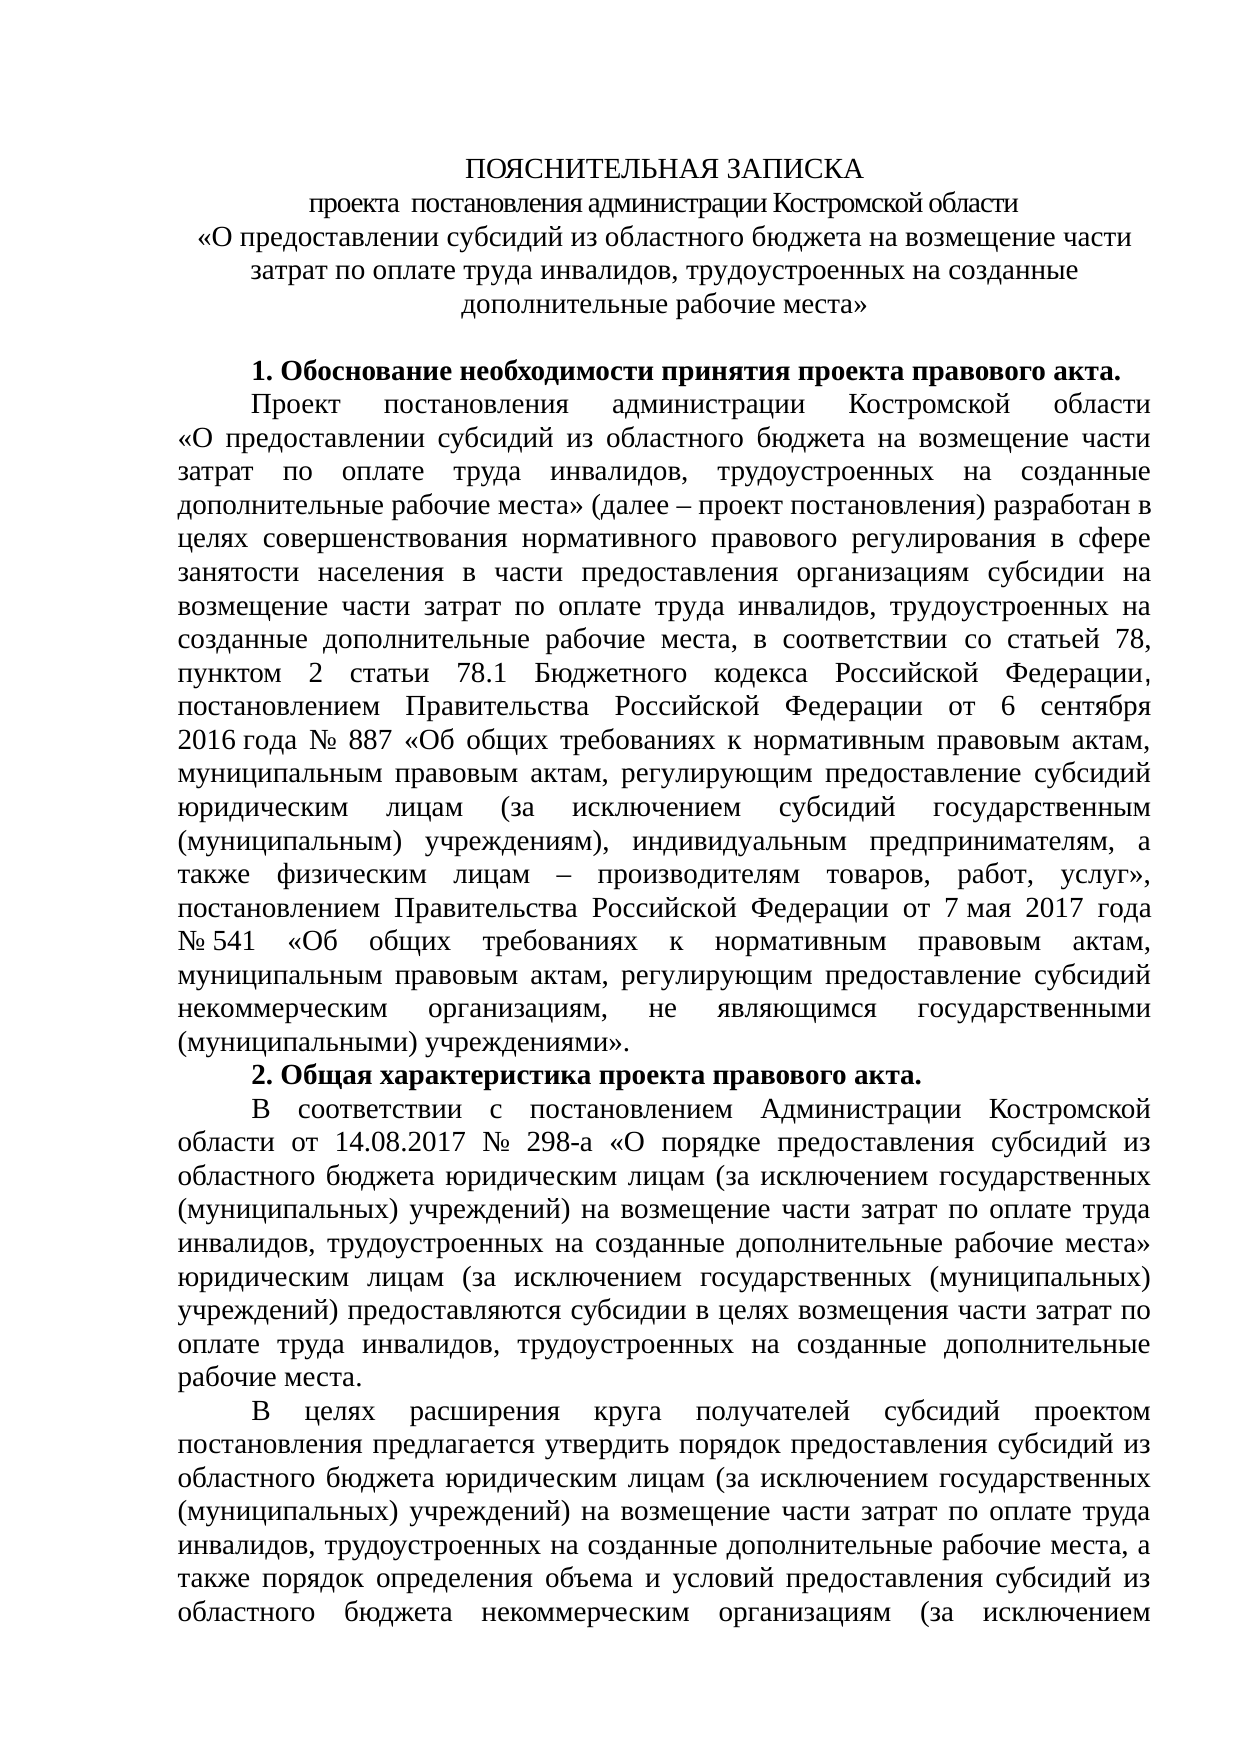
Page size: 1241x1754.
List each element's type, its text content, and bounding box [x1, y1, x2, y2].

text проекта постановления администрации Костромской области [177, 185, 1152, 219]
text 2. Общая характеристика проекта правового акта. [177, 1057, 1152, 1091]
text ПОЯСНИТЕЛЬНАЯ ЗАПИСКА [177, 152, 1152, 185]
text Проект постановления администрации Костромской области «О предоставлении субсидий из областного бюджета на возмещение части затрат по оплате труда инвалидов, трудоустроенных на созданные дополнительные рабочие места» (далее – проект постановления) разработан в целях совершенствования нормативного правового регулирования в сфере занятости населения в части предоставления организациям субсидии на возмещение части затрат по оплате труда инвалидов, трудоустроенных на созданные дополнительные рабочие места, в соответствии со статьей 78, пунктом 2 статьи 78.1 Бюджетного кодекса Российской Федерации, постановлением Правительства Российской Федерации от 6 сентября 2016 года № 887 «Об общих требованиях к нормативным правовым актам, муниципальным правовым актам, регулирующим предоставление субсидий юридическим лицам (за исключением субсидий государственным (муниципальным) учреждениям), индивидуальным предпринимателям, а также физическим лицам – производителям товаров, работ, услуг», постановлением Правительства Российской Федерации от 7 мая 2017 года № 541 «Об общих требованиях к нормативным правовым актам, муниципальным правовым актам, регулирующим предоставление субсидий некоммерческим организациям, не являющимся государственными (муниципальными) учреждениями». [177, 386, 1152, 1057]
text 1. Обоснование необходимости принятия проекта правового акта. [177, 353, 1152, 386]
text В соответствии с постановлением Администрации Костромской области от 14.08.2017 № 298-а «О порядке предоставления субсидий из областного бюджета юридическим лицам (за исключением государственных (муниципальных) учреждений) на возмещение части затрат по оплате труда инвалидов, трудоустроенных на созданные дополнительные рабочие места» юридическим лицам (за исключением государственных (муниципальных) учреждений) предоставляются субсидии в целях возмещения части затрат по оплате труда инвалидов, трудоустроенных на созданные дополнительные рабочие места. [177, 1091, 1152, 1393]
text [177, 1393, 1152, 1628]
text «О предоставлении субсидий из областного бюджета на возмещение части затрат по оплате труда инвалидов, трудоустроенных на созданные дополнительные рабочие места» [177, 219, 1152, 319]
